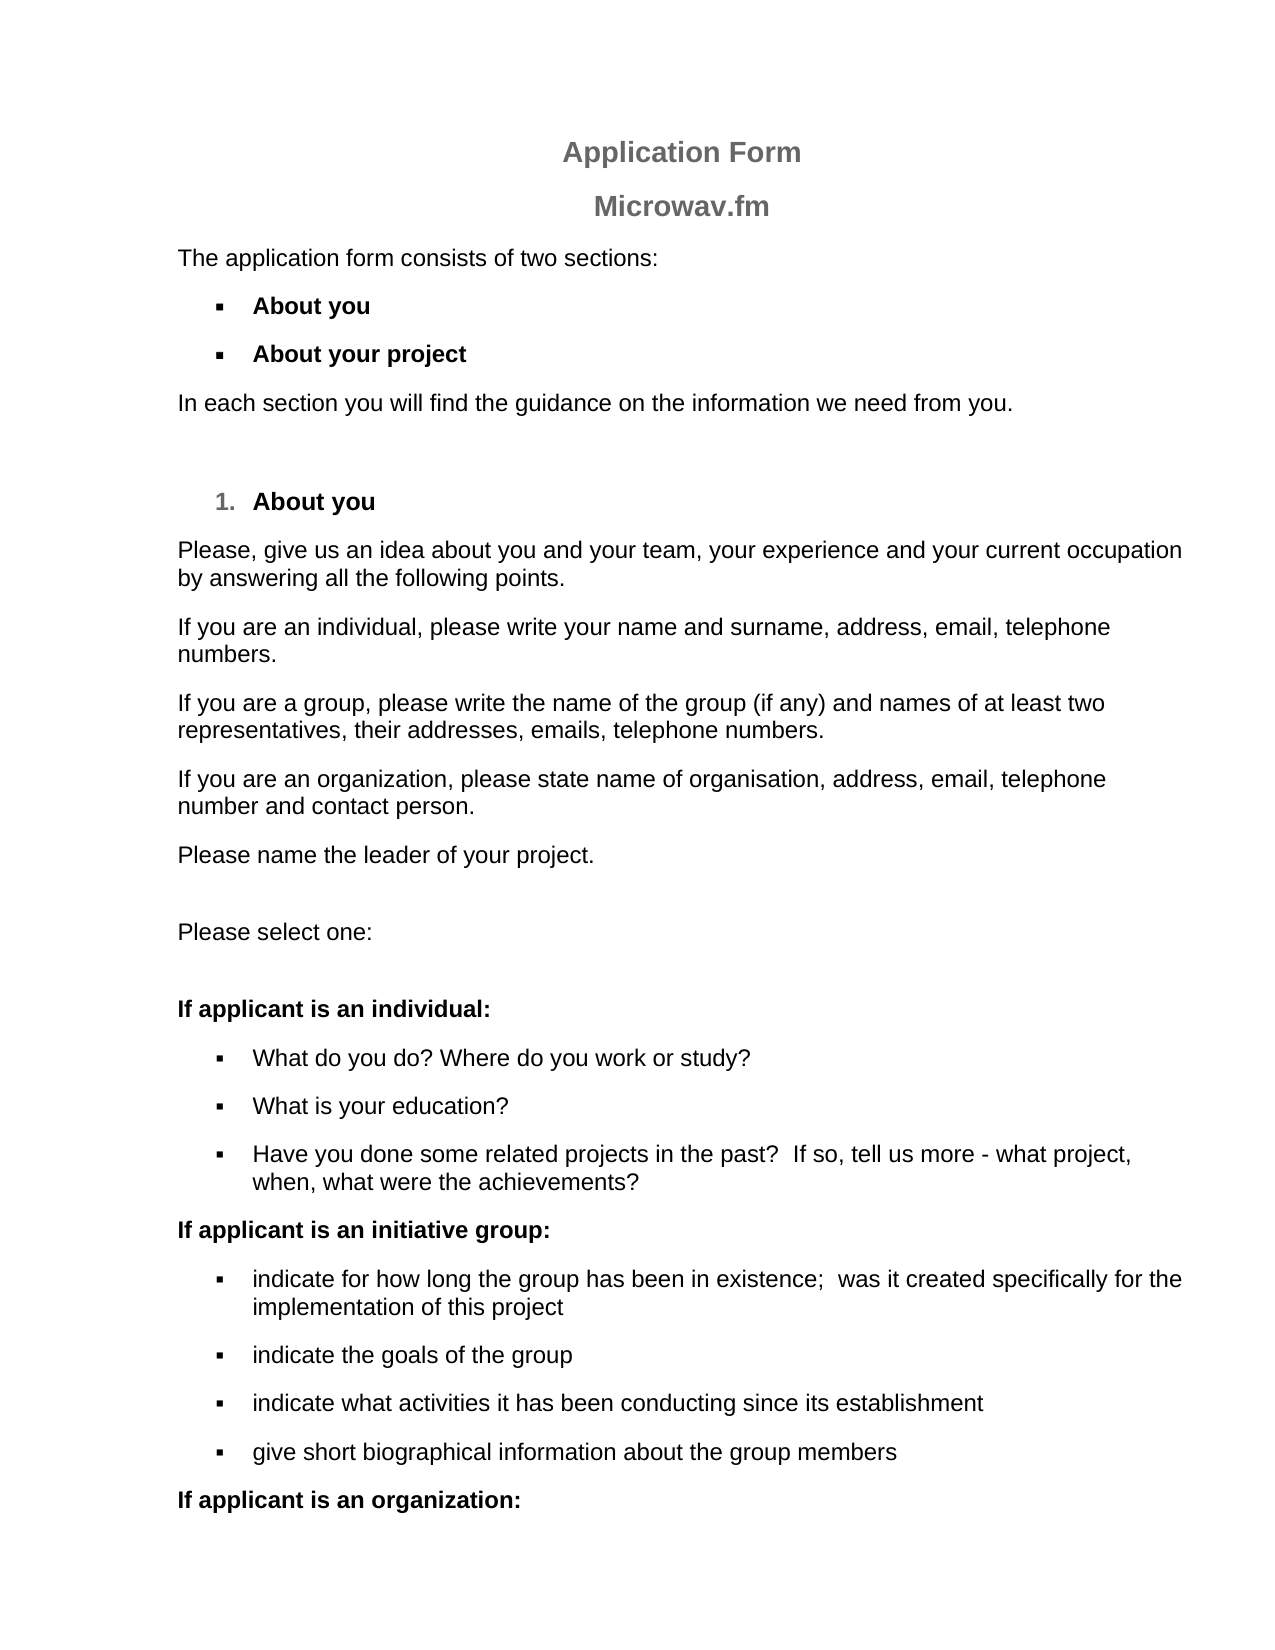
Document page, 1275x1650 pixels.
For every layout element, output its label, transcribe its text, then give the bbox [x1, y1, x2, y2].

text If applicant is an organization: [177, 1486, 1186, 1514]
text If you are an individual, please write your name and surname, address, email, telephone numbers. [177, 612, 1186, 668]
text If applicant is an initiative group: [177, 1216, 1186, 1244]
text If you are a group, please write the name of the group (if any) and names of at least two representatives, their addresses, emails, telephone numbers. [177, 688, 1186, 744]
list give short biographical information about the group members [215, 1438, 1186, 1465]
text Please select one: [177, 918, 1186, 945]
text Application Form [177, 135, 1186, 168]
list indicate for how long the group has been in existence; was it created specifically for the implementation of this project [215, 1265, 1186, 1320]
list What is your education? [215, 1092, 1186, 1119]
text If you are an organization, please state name of organisation, address, email, telephone number and contact person. [177, 764, 1186, 820]
text Please, give us an idea about you and your team, your experience and your current occupation by answering all the following points. [177, 536, 1186, 592]
list About you [215, 292, 1186, 319]
text Microwav.fm [177, 189, 1186, 223]
text In each section you will find the guidance on the information we need from you. [177, 389, 1186, 416]
text The application form consists of two sections: [177, 243, 1186, 271]
list indicate what activities it has been conducting since its establishment [215, 1389, 1186, 1417]
list About you [215, 487, 1186, 516]
list Have you done some related projects in the past? If so, tell us more - what project, when, what were the achievements? [215, 1140, 1186, 1196]
list indicate the goals of the group [215, 1341, 1186, 1368]
text If applicant is an individual: [177, 995, 1186, 1023]
text Please name the leader of your project. [177, 841, 1186, 868]
list What do you do? Where do you work or study? [215, 1043, 1186, 1071]
list About your project [215, 340, 1186, 368]
